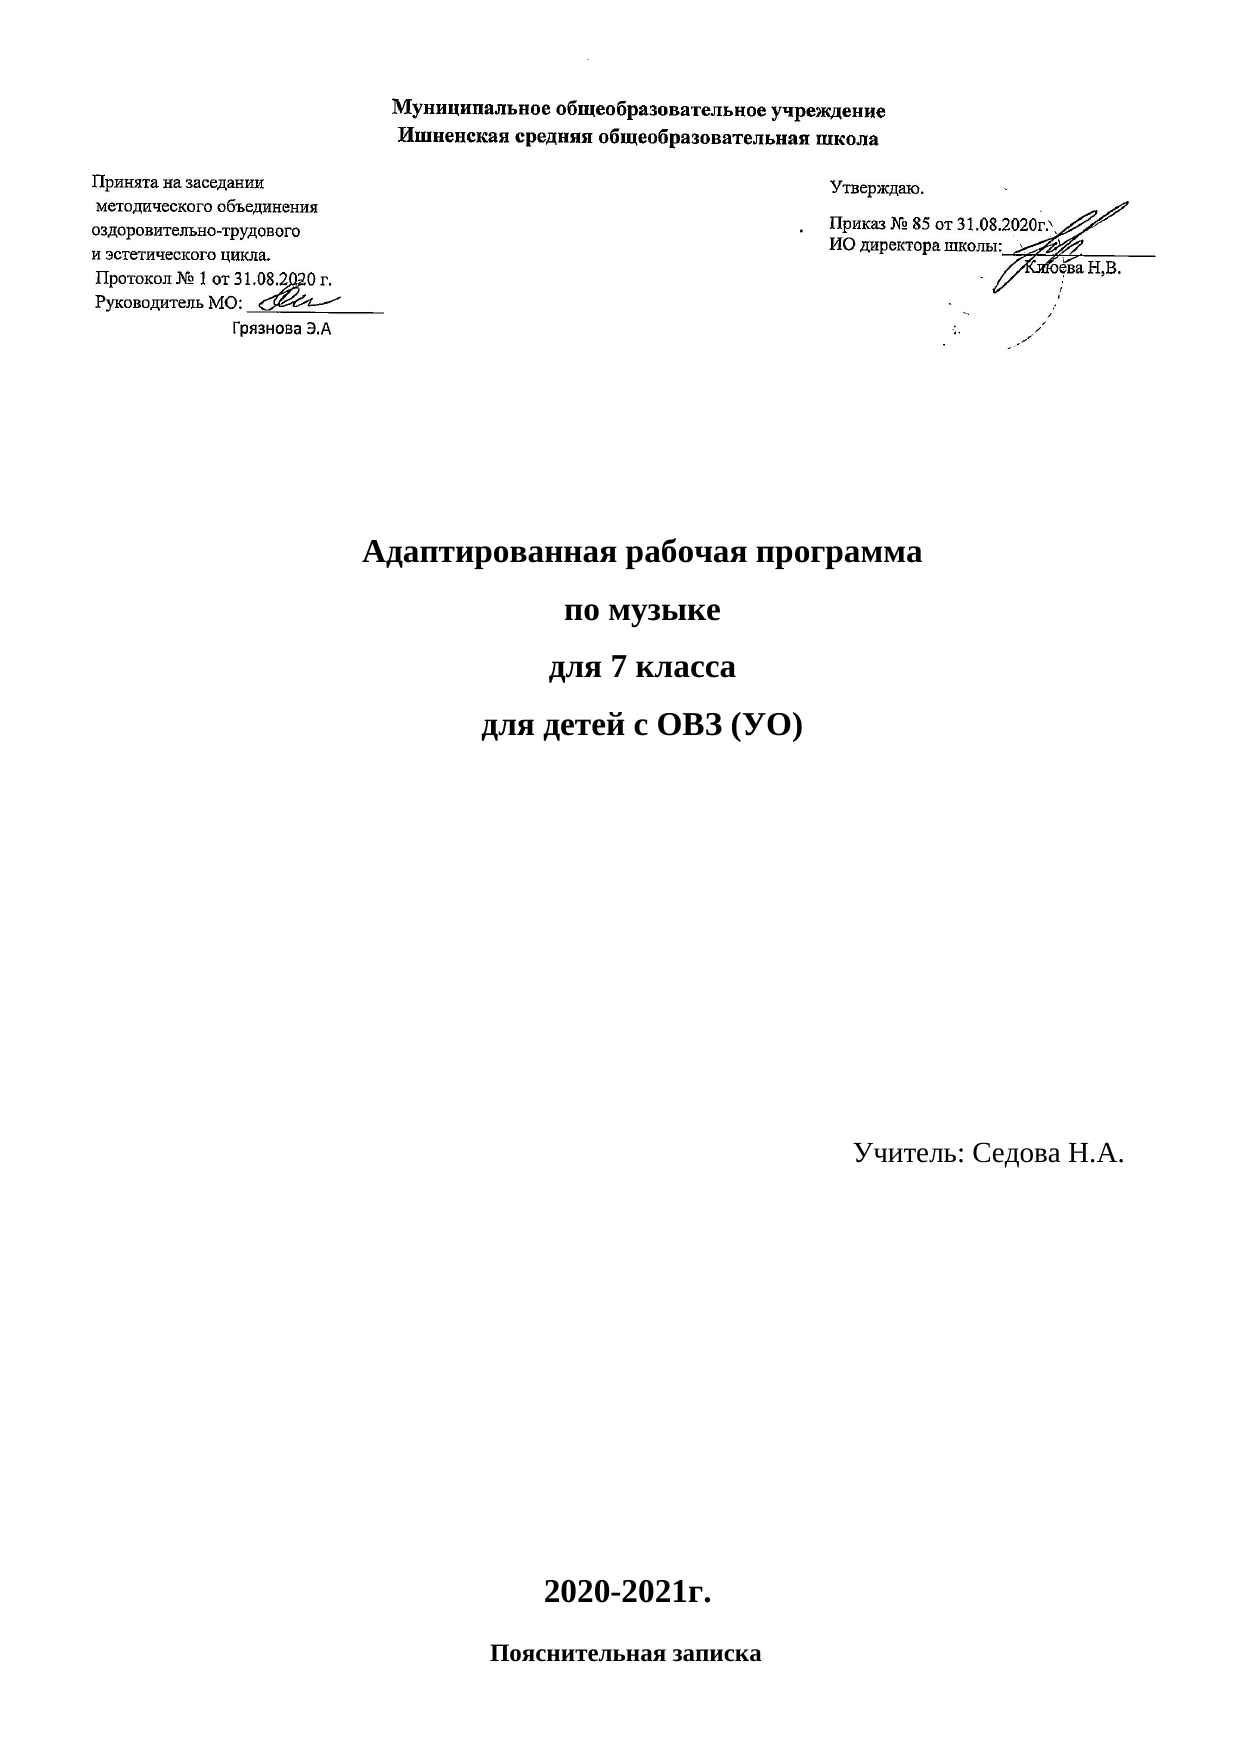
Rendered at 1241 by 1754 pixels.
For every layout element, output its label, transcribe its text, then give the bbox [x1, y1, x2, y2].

text по музыке [103, 589, 1152, 627]
text для 7 класса [103, 646, 1152, 684]
text Учитель: Седова Н.А. [103, 1135, 1152, 1168]
text Адаптированная рабочая программа [103, 531, 1152, 569]
text 2020-2021г. [103, 1571, 1152, 1609]
text Пояснительная записка [177, 1638, 1152, 1667]
text для детей с ОВЗ (УО) [103, 704, 1152, 742]
